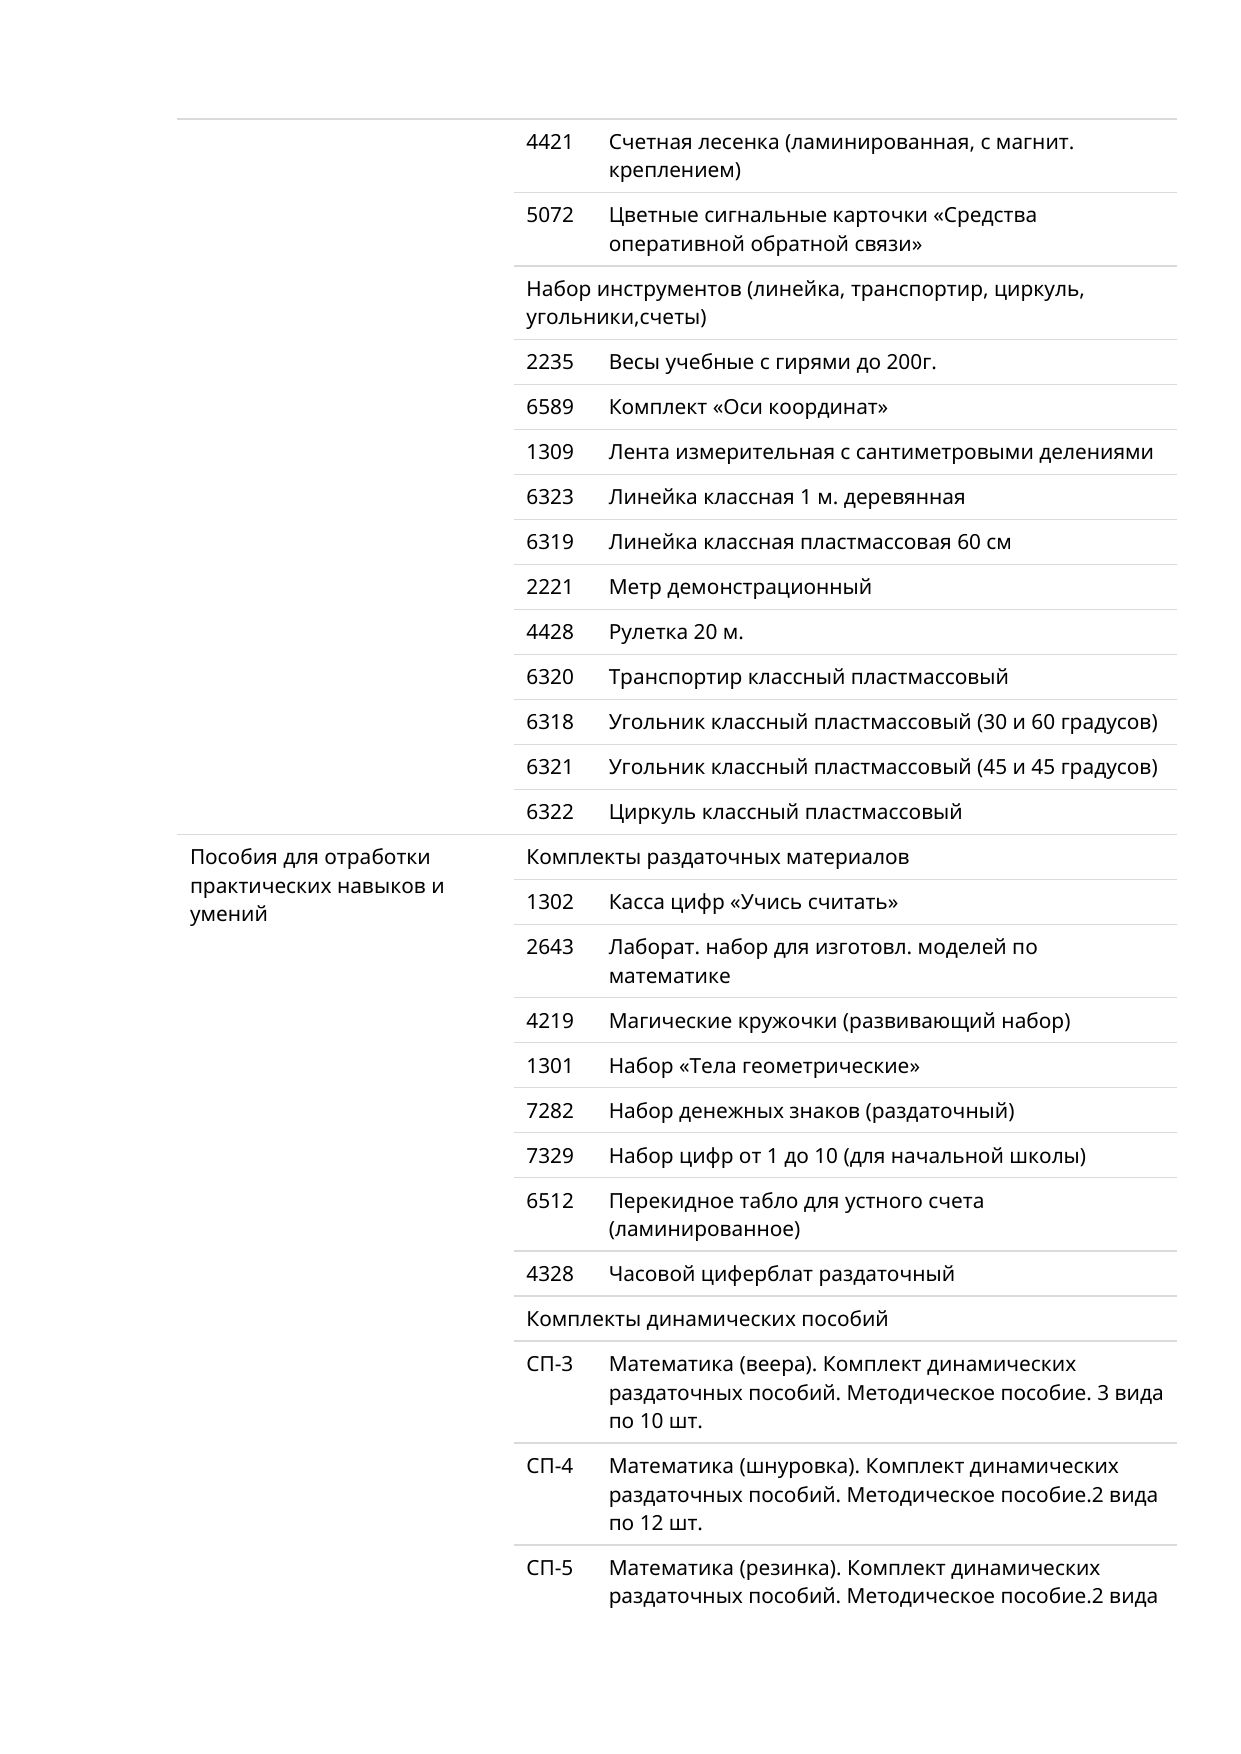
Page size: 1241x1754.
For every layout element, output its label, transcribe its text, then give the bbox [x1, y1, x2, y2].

table_cell 5072 [514, 193, 596, 265]
table_cell Счетная лесенка (ламинированная, с магнит. креплением) [596, 120, 1177, 192]
table_cell Математика (веера). Комплект динамических раздаточных пособий. Методическое пособие. 3 вида по 10 шт. [596, 1342, 1177, 1442]
table_cell 1309 [514, 430, 596, 473]
table_cell 6321 [514, 745, 596, 788]
table_cell 4219 [514, 998, 596, 1042]
table_cell Набор инструментов (линейка, транспортир, циркуль, угольники,счеты) [514, 267, 1177, 338]
table_cell Математика (шнуровка). Комплект динамических раздаточных пособий. Методическое пособие.2 вида по 12 шт. [596, 1444, 1177, 1544]
table_cell Перекидное табло для устного счета (ламинированное) [596, 1178, 1177, 1250]
table_cell Линейка классная пластмассовая 60 см [596, 520, 1177, 563]
table_cell Метр демонстрационный [596, 565, 1177, 608]
table_cell 6512 [514, 1178, 596, 1250]
table_cell Часовой циферблат раздаточный [596, 1252, 1177, 1295]
table_cell Комплекты динамических пособий [514, 1297, 1177, 1340]
table_cell Комплект «Оси координат» [596, 385, 1177, 428]
table_cell Транспортир классный пластмассовый [596, 655, 1177, 698]
table_cell 1301 [514, 1043, 596, 1087]
table_cell 4428 [514, 610, 596, 653]
table_cell Угольник классный пластмассовый (30 и 60 градусов) [596, 700, 1177, 743]
table_cell 6323 [514, 475, 596, 518]
table_cell Касса цифр «Учись считать» [596, 880, 1177, 923]
table_cell СП-3 [514, 1342, 596, 1442]
table_cell СП-4 [514, 1444, 596, 1544]
table_cell 7329 [514, 1133, 596, 1177]
table_cell Комплекты раздаточных материалов [514, 835, 1177, 878]
table_cell Угольник классный пластмассовый (45 и 45 градусов) [596, 745, 1177, 788]
table_cell Набор цифр от 1 до 10 (для начальной школы) [596, 1133, 1177, 1177]
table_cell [596, 1546, 1177, 1617]
table_cell Магические кружочки (развивающий набор) [596, 998, 1177, 1042]
table_cell 2643 [514, 925, 596, 997]
table_cell 4421 [514, 120, 596, 192]
table_cell 6322 [514, 790, 596, 833]
table_cell СП-5 [514, 1546, 596, 1617]
table_cell Набор денежных знаков (раздаточный) [596, 1088, 1177, 1132]
table_cell 6589 [514, 385, 596, 428]
table_cell 6320 [514, 655, 596, 698]
table_cell 6319 [514, 520, 596, 563]
table_cell Линейка классная 1 м. деревянная [596, 475, 1177, 518]
table_cell Лаборат. набор для изготовл. моделей по математике [596, 925, 1177, 997]
table_cell 1302 [514, 880, 596, 923]
table_cell 6318 [514, 700, 596, 743]
table_cell 4328 [514, 1252, 596, 1295]
table_cell Пособия для отработки практических навыков и умений [177, 835, 514, 1617]
table_cell Рулетка 20 м. [596, 610, 1177, 653]
table_cell Весы учебные с гирями до 200г. [596, 340, 1177, 383]
table_cell Цветные сигнальные карточки «Средства оперативной обратной связи» [596, 193, 1177, 265]
table_cell Лента измерительная с сантиметровыми делениями [596, 430, 1177, 473]
table_cell Набор «Тела геометрические» [596, 1043, 1177, 1087]
table_cell Циркуль классный пластмассовый [596, 790, 1177, 833]
table_cell 2221 [514, 565, 596, 608]
table_cell 7282 [514, 1088, 596, 1132]
table_cell 2235 [514, 340, 596, 383]
